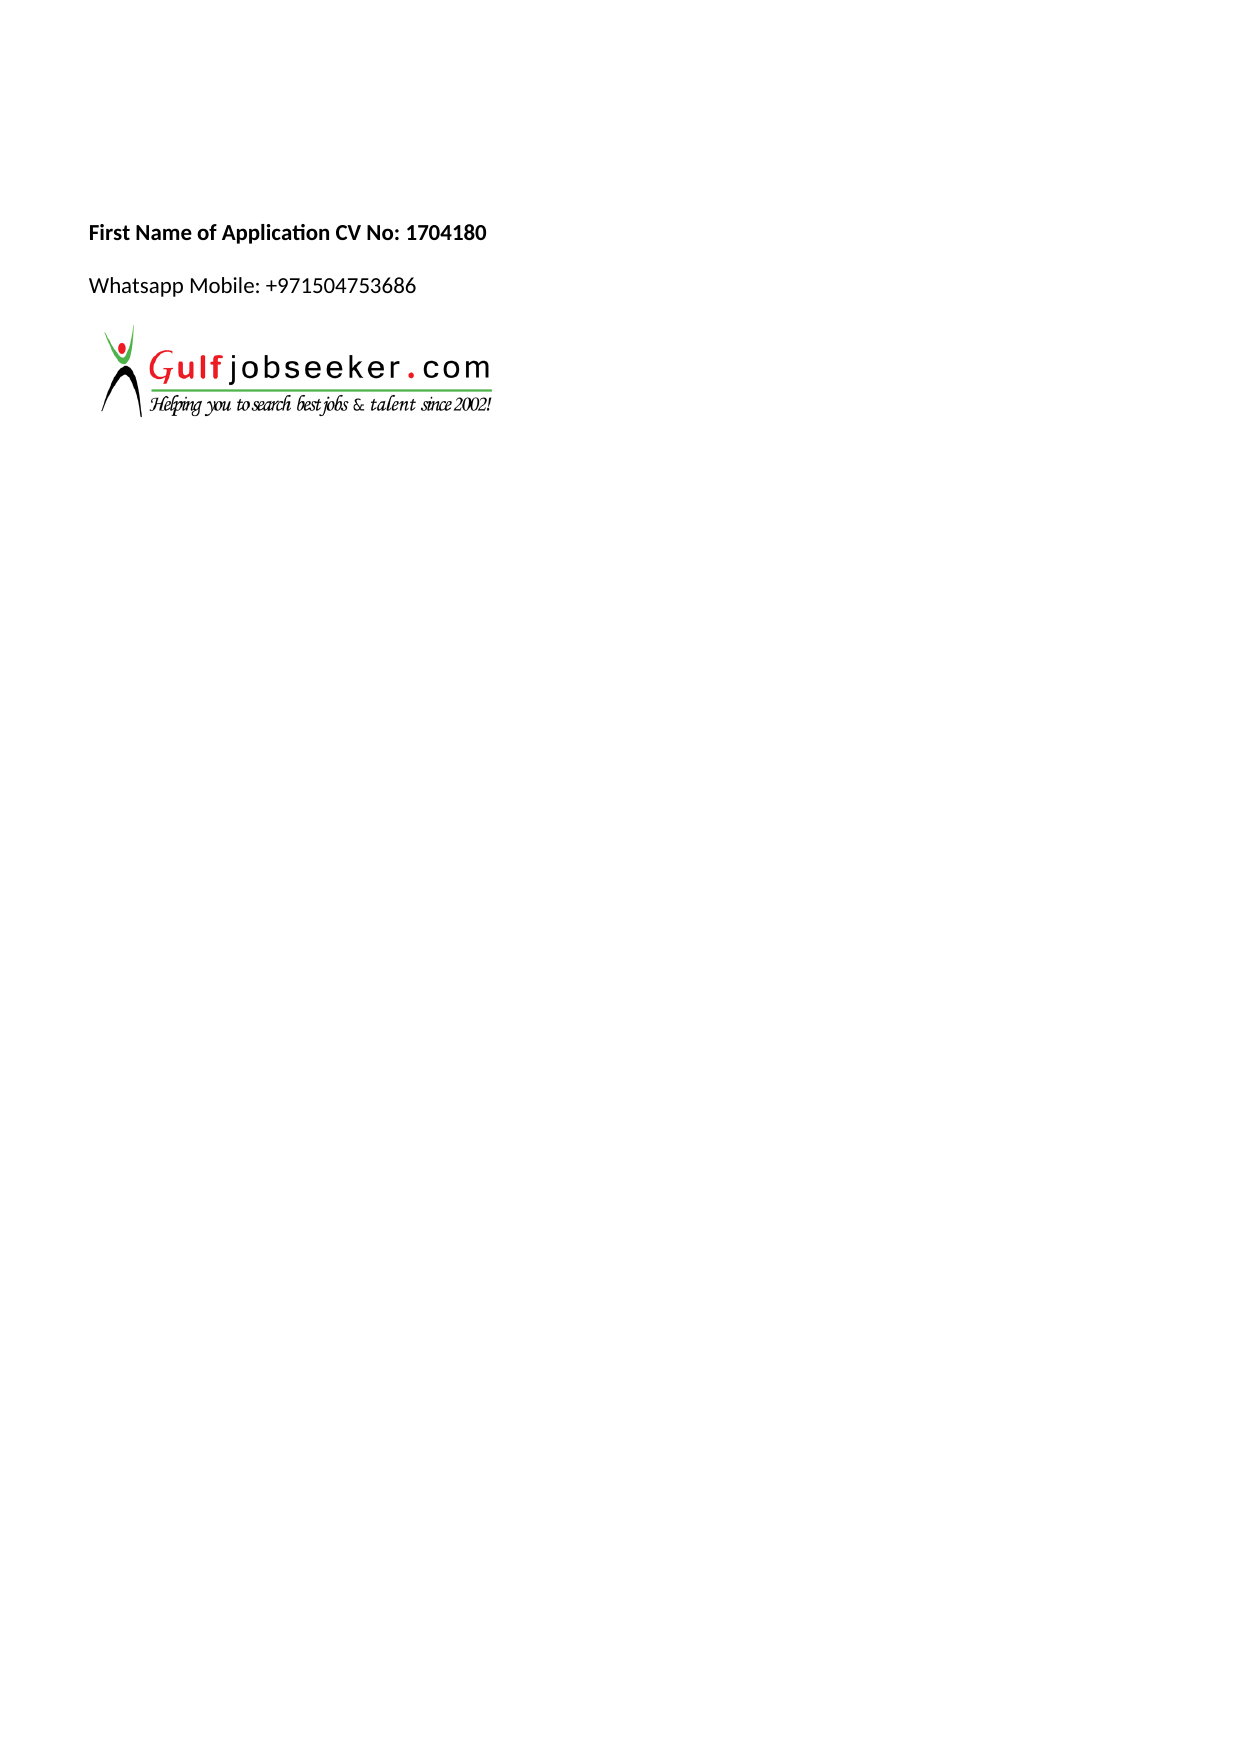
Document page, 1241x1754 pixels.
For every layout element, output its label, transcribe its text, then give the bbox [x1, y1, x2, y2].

text First Name of Application CV No: 1704180 [89, 218, 1152, 246]
text Whatsapp Mobile: +971504753686 [89, 271, 1152, 299]
picture [88, 324, 516, 420]
